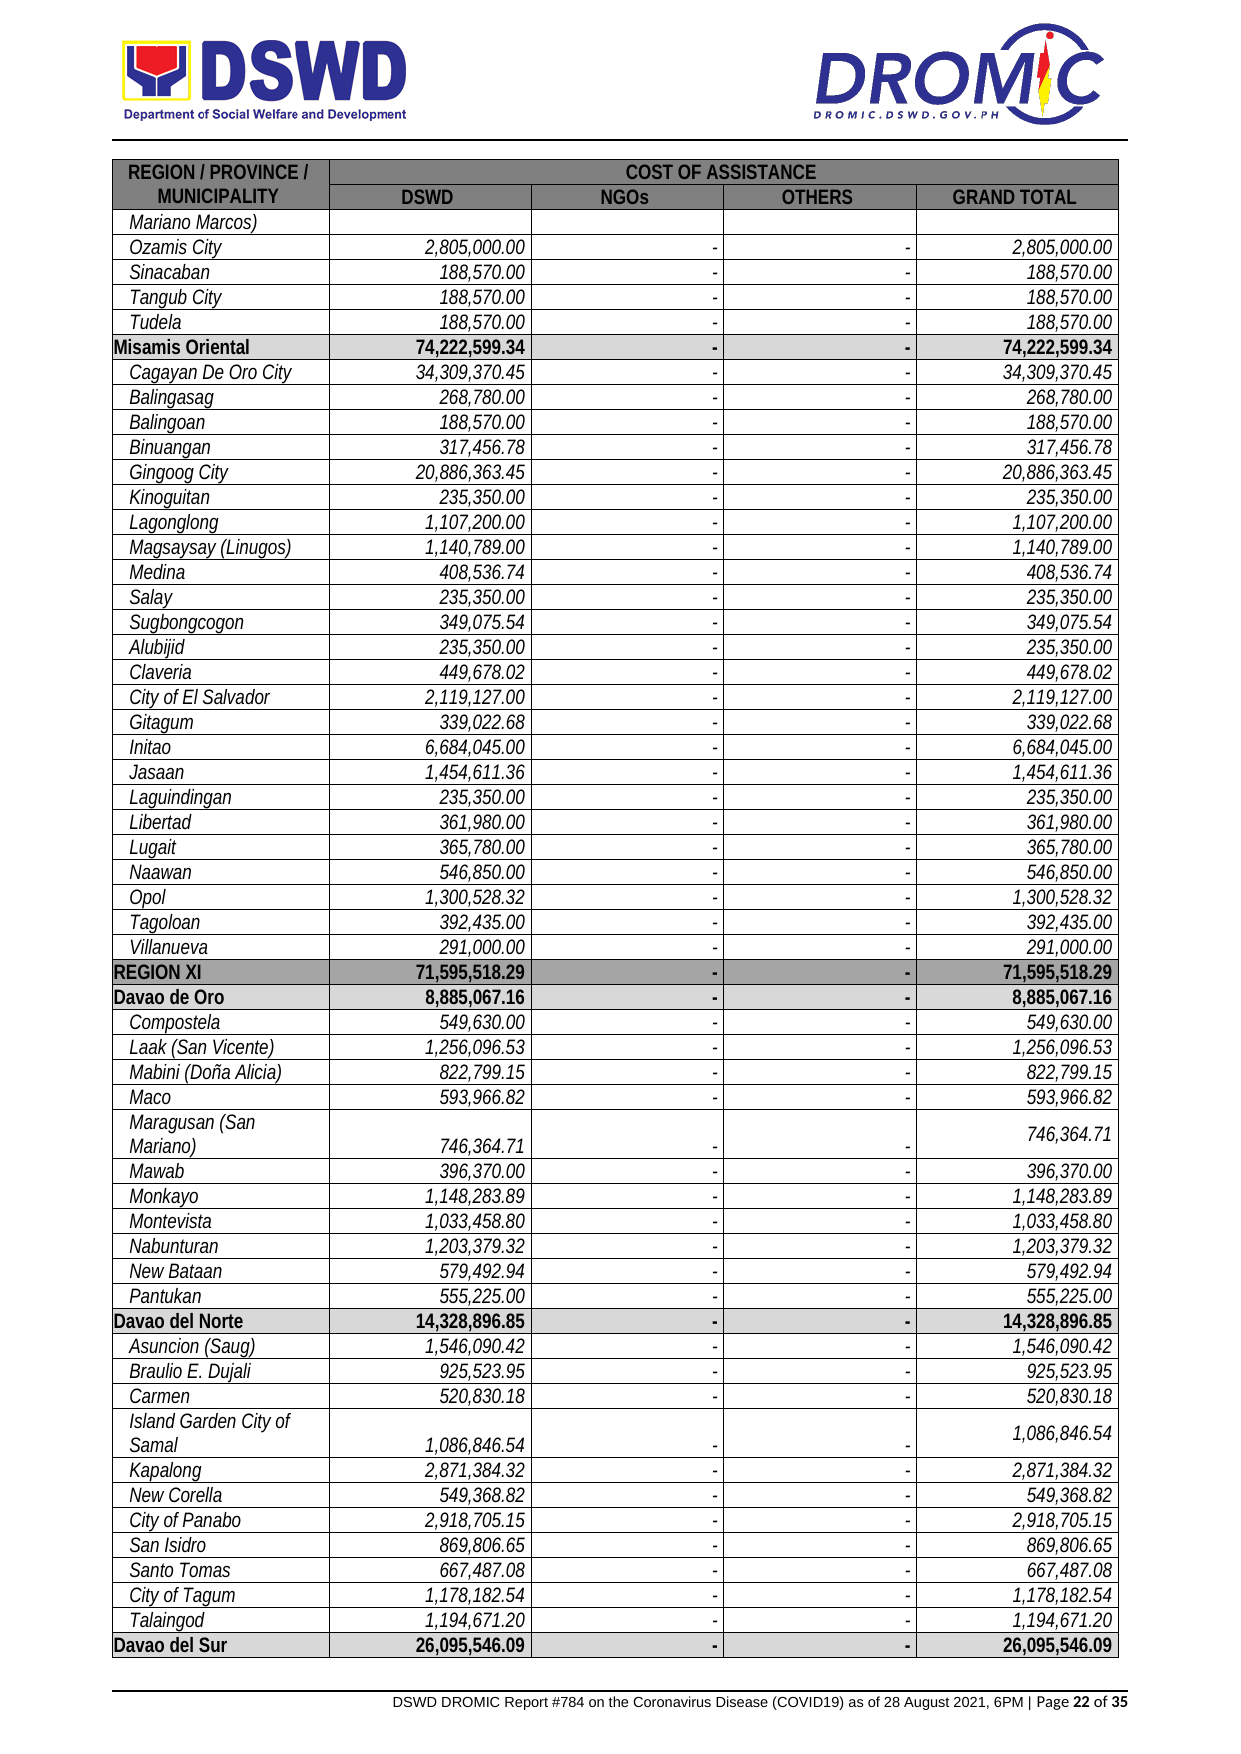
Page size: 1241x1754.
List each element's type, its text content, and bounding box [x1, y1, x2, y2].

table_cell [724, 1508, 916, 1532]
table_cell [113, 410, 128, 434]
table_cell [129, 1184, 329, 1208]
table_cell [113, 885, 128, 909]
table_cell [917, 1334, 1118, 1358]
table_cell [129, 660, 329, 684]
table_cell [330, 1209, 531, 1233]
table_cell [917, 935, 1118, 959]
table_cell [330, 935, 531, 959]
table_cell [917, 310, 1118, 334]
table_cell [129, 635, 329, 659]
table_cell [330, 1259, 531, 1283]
table_header REGION / PROVINCE / MUNICIPALITY [113, 160, 329, 209]
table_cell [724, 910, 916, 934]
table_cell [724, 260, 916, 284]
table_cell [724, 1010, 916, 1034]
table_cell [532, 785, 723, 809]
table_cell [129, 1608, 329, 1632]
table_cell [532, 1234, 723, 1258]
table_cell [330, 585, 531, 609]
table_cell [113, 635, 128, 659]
picture [781, 23, 1133, 125]
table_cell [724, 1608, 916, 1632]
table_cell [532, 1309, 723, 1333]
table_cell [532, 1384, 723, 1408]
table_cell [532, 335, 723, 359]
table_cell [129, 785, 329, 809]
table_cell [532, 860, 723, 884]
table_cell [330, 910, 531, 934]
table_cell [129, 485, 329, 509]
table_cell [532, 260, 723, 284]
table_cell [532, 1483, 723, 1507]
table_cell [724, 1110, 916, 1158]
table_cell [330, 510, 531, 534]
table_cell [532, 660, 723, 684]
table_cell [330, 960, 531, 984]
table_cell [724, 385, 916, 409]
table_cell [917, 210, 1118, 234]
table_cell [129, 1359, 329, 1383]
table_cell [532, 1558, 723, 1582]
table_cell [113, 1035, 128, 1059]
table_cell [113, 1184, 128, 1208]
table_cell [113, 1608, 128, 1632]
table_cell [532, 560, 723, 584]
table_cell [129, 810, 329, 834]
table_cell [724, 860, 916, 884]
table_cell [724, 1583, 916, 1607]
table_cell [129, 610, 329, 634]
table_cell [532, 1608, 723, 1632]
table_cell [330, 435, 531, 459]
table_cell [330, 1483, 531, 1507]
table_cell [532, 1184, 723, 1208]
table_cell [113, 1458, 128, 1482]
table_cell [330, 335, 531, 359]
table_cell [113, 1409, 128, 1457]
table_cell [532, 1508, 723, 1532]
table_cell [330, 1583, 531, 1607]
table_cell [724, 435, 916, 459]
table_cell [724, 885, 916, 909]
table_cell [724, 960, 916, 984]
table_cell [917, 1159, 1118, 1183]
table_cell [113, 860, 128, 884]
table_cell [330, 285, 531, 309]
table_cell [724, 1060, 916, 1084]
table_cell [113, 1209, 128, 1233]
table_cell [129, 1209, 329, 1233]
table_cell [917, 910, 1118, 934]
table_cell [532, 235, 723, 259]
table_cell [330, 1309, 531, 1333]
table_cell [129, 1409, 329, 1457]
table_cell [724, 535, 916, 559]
table_cell DSWD [330, 185, 531, 209]
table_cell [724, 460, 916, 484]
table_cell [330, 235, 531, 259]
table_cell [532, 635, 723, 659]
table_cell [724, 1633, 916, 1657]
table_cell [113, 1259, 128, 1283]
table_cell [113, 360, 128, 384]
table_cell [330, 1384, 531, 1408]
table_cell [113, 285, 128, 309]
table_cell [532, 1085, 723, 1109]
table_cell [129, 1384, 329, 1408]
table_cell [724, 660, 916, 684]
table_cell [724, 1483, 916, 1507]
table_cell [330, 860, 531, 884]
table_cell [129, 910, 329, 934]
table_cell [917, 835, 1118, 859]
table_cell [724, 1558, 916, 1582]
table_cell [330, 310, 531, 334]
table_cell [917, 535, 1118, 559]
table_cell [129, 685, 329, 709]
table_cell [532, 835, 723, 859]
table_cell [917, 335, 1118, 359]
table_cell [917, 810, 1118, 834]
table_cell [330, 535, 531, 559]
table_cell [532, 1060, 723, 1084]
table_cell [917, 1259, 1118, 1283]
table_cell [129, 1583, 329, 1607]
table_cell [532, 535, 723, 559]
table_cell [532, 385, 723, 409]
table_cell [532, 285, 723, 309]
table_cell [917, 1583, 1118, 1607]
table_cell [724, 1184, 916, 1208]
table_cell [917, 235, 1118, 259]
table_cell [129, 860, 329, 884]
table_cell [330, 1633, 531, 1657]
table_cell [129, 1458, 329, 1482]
table_cell GRAND TOTAL [917, 185, 1118, 209]
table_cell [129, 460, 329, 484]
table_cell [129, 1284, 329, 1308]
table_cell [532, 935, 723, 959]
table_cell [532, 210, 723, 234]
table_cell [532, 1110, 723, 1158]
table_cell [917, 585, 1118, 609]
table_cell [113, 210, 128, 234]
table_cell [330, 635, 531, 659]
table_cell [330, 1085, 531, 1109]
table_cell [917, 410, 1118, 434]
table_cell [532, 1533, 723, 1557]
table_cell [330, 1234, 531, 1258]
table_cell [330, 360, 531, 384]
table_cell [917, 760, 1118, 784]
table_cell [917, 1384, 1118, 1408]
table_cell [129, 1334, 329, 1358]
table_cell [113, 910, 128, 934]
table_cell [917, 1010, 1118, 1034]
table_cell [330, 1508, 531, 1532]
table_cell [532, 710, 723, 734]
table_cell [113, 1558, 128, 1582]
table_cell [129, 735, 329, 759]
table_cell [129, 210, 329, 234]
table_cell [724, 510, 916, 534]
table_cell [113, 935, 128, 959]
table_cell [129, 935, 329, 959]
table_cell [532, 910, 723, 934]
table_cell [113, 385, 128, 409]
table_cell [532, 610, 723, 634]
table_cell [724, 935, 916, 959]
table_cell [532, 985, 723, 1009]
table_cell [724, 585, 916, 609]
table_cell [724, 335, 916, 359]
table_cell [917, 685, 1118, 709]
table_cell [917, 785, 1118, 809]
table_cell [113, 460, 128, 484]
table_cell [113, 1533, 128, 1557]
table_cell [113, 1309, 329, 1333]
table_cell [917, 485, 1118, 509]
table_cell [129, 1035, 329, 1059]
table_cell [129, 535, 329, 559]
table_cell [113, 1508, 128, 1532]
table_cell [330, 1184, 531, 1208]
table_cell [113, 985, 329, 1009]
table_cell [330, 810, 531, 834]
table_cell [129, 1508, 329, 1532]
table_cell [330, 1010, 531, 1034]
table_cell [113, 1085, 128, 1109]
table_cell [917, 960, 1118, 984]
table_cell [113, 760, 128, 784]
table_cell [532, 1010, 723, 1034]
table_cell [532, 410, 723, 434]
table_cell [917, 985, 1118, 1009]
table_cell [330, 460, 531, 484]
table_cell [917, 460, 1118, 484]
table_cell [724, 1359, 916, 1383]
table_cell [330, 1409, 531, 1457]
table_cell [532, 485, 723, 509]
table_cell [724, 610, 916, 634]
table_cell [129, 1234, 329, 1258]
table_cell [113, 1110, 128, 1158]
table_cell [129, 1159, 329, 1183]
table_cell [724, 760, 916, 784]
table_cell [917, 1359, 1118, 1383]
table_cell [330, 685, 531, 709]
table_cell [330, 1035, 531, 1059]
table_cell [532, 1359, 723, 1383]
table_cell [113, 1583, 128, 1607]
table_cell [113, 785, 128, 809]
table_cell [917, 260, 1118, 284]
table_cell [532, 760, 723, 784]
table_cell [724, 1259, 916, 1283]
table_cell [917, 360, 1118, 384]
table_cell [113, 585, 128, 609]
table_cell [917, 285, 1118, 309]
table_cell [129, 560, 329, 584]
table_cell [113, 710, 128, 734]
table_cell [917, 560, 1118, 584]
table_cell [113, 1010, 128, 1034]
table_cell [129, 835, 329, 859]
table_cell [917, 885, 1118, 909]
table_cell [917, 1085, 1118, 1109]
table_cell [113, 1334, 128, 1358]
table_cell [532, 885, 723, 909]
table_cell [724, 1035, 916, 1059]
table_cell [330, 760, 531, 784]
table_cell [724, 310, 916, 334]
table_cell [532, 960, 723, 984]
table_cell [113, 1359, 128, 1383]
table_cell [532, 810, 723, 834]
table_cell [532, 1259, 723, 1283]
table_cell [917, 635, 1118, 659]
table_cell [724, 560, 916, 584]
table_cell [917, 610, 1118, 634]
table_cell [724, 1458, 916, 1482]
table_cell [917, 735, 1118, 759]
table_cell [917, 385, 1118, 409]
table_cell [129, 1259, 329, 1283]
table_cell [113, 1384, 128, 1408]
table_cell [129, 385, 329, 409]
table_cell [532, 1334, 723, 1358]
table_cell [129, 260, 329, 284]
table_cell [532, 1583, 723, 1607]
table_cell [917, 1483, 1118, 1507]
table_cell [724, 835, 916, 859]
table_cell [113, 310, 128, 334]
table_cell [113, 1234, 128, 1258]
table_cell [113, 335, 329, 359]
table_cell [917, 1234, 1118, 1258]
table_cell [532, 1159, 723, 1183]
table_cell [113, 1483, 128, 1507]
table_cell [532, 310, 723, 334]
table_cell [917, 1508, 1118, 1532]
table_cell OTHERS [724, 185, 916, 209]
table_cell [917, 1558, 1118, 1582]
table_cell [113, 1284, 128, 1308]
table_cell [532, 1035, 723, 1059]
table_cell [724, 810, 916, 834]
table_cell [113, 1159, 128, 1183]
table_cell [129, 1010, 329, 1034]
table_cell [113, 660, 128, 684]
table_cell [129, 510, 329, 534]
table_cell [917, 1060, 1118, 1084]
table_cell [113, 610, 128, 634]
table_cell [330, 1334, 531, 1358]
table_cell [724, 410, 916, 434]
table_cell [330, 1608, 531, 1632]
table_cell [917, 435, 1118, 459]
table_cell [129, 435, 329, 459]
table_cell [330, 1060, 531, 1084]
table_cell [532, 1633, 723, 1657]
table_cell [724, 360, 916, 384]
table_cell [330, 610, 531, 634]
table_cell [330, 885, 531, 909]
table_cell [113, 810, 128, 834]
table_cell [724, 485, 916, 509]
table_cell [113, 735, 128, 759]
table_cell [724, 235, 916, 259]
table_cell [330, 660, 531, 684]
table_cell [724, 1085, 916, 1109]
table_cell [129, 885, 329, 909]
table_header COST OF ASSISTANCE [330, 160, 1118, 184]
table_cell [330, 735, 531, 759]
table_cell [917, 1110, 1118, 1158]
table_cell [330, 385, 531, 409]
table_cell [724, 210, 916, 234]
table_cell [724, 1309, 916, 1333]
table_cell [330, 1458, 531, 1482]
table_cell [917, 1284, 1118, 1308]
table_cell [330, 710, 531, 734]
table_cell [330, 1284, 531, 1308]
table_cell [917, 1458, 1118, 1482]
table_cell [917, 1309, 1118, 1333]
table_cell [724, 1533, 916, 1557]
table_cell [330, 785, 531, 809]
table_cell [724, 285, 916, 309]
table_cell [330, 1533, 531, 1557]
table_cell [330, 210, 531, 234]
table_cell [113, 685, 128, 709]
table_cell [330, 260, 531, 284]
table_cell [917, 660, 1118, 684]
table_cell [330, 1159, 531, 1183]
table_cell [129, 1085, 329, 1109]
table_cell NGOs [532, 185, 723, 209]
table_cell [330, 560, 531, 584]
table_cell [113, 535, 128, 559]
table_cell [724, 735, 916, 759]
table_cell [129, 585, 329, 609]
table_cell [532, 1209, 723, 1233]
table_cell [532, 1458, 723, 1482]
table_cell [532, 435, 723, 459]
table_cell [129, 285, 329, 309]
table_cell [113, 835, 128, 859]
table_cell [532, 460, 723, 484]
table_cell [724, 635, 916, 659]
picture [112, 37, 416, 125]
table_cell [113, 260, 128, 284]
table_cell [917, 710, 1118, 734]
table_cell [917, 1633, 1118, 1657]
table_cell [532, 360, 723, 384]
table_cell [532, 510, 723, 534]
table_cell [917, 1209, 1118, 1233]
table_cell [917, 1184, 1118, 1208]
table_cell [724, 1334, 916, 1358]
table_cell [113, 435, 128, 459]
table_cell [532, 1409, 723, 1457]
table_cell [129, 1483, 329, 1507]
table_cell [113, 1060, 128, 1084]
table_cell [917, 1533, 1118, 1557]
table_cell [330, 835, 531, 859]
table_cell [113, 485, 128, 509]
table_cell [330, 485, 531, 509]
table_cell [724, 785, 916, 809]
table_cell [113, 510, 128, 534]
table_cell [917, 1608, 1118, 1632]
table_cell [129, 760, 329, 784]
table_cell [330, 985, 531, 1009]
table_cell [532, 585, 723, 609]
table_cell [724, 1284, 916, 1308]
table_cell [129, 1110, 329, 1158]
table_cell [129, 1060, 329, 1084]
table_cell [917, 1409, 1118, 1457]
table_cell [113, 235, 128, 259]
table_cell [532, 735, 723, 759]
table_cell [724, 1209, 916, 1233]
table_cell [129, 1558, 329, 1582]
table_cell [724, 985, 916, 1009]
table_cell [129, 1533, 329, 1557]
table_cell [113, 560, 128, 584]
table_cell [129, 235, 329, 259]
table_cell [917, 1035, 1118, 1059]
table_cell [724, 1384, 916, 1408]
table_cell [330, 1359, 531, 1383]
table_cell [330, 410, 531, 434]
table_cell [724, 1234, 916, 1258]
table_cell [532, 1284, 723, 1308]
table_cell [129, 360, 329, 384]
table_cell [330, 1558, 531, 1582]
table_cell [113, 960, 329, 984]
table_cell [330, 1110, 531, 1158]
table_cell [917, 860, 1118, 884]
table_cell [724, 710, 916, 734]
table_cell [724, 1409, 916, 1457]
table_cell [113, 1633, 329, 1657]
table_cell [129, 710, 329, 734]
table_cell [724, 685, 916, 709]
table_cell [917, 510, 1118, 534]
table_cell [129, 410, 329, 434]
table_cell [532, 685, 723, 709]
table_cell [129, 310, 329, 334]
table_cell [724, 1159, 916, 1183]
